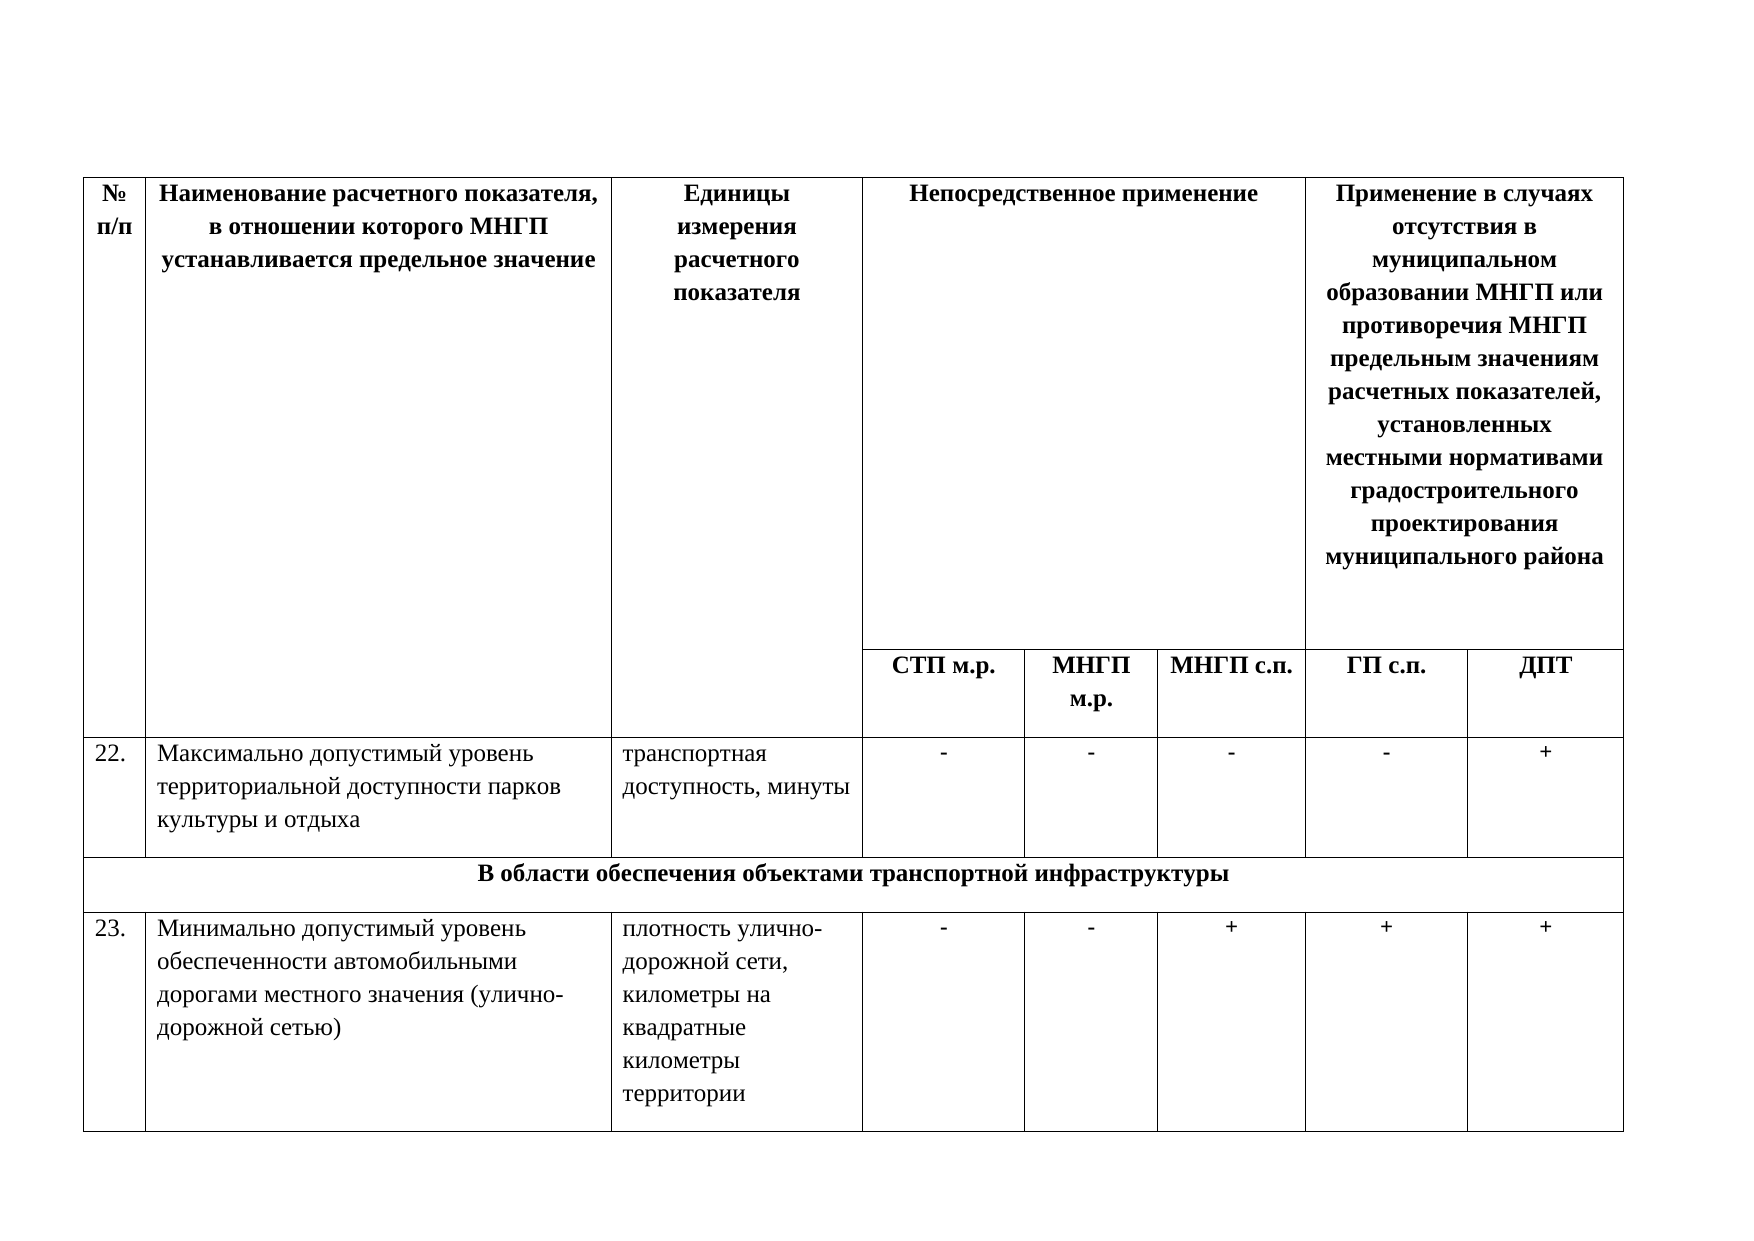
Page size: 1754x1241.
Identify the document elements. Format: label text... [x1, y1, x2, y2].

table_cell ГП с.п. [1306, 650, 1467, 737]
table_header Единицы измерения расчетного показателя [612, 178, 862, 737]
table_cell транспортная доступность, минуты [612, 738, 862, 857]
table_cell [84, 913, 145, 1131]
table_header Наименование расчетного показателя, в отношении которого МНГП устанавливается предельное значение [146, 178, 611, 737]
table_cell Минимально допустимый уровень обеспеченности автомобильными дорогами местного значения (улично-дорожной сетью) [146, 913, 611, 1131]
table_cell СТП м.р. [863, 650, 1024, 737]
table_cell МНГП м.р. [1025, 650, 1157, 737]
table_cell плотность улично-дорожной сети, километры на квадратные километры территории [612, 913, 862, 1131]
table_cell [84, 738, 145, 857]
table_cell + [1158, 913, 1305, 1131]
table_cell + [1306, 913, 1467, 1131]
table_cell + [1468, 913, 1623, 1131]
table_header Применение в случаях отсутствия в муниципальном образовании МНГП или противоречия МНГП предельным значениям расчетных показателей, установленных местными нормативами градостроительного проектирования муниципального района [1306, 178, 1623, 649]
table_header № п/п [84, 178, 145, 737]
table_cell Максимально допустимый уровень территориальной доступности парков культуры и отдыха [146, 738, 611, 857]
table_header Непосредственное применение [863, 178, 1305, 649]
table_cell + [1468, 738, 1623, 857]
table_cell - [863, 738, 1024, 857]
table_cell ДПТ [1468, 650, 1623, 737]
table_cell - [1025, 913, 1157, 1131]
table_cell МНГП с.п. [1158, 650, 1305, 737]
table_cell - [1306, 738, 1467, 857]
table_cell - [863, 913, 1024, 1131]
table_cell - [1158, 738, 1305, 857]
table_cell В области обеспечения объектами транспортной инфраструктуры [84, 858, 1623, 912]
table_cell - [1025, 738, 1157, 857]
